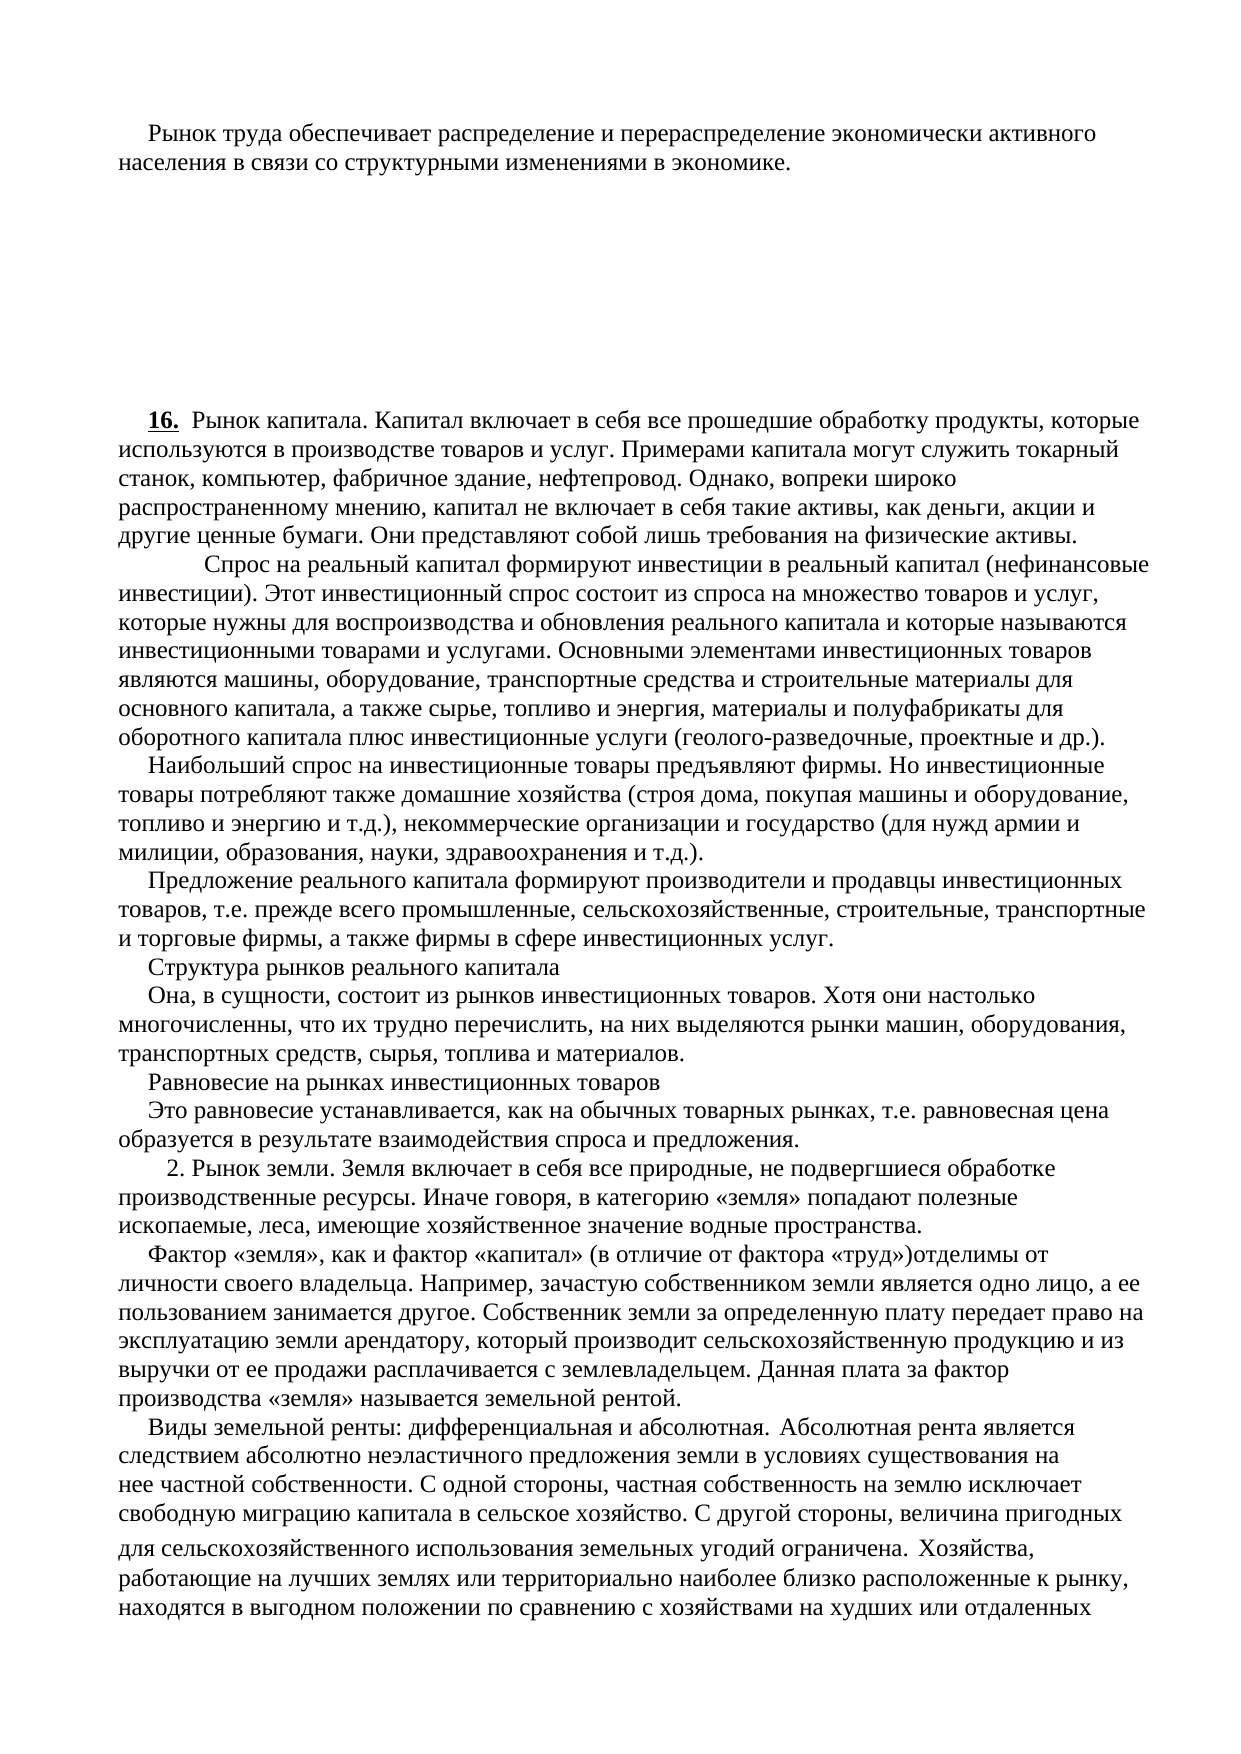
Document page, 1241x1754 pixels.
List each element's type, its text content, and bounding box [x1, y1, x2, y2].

text Она, в сущности, состоит из рынков инвестиционных товаров. Хотя они настолько многочисленны, что их трудно перечислить, на них выделяются рынки машин, оборудования, транспортных средств, сырья, топлива и материалов. [118, 981, 1152, 1067]
text Фактор «земля», как и фактор «капитал» (в отличие от фактора «труд»)отделимы от личности своего владельца. Например, зачастую собственником земли является одно лицо, а ее пользованием занимается другое. Собственник земли за определенную плату передает право на эксплуатацию земли арендатору, который производит сельскохозяйственную продукцию и из выручки от ее продажи расплачивается с землевладельцем. Данная плата за фактор производства «земля» называется земельной рентой. [118, 1239, 1152, 1412]
text Рынок труда обеспечивает распределение и перераспределение экономически активного населения в связи со структурными изменениями в экономике. [118, 118, 1152, 176]
text Предложение реального капитала формируют производители и продавцы инвестиционных товаров, т.е. прежде всего промышленные, сельскохозяйственные, строительные, транспортные и торговые фирмы, а также фирмы в сфере инвестиционных услуг. [118, 866, 1152, 952]
text Структура рынков реального капитала [118, 952, 1152, 981]
text Равновесие на рынках инвестиционных товаров [118, 1067, 1152, 1096]
text 2. Рынок земли. Земля включает в себя все природные, не подвергшиеся обработке производственные ресурсы. Иначе говоря, в категорию «земля» попадают полезные ископаемые, леса, имеющие хозяйственное значение водные пространства. [118, 1153, 1152, 1239]
text Это равновесие устанавливается, как на обычных товарных рынках, т.е. равновесная цена образуется в результате взаимодействия спроса и предложения. [118, 1096, 1152, 1153]
text Спрос на реальный капитал формируют инвестиции в реальный капитал (нефинансовые инвестиции). Этот инвестиционный спрос состоит из спроса на множество товаров и услуг, которые нужны для воспроизводства и обновления реального капитала и которые называются инвестиционными товарами и услугами. Основными элементами инвестиционных товаров являются машины, оборудование, транспортные средства и строительные материалы для основного капитала, а также сырье, топливо и энергия, материалы и полуфабрикаты для оборотного капитала плюс инвестиционные услуги (геолого-разведочные, проектные и др.). [118, 549, 1152, 751]
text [118, 1412, 1152, 1620]
text Наибольший спрос на инвестиционные товары предъявляют фирмы. Но инвестиционные товары потребляют также домашние хозяйства (строя дома, покупая машины и оборудование, топливо и энергию и т.д.), некоммерческие организации и государство (для нужд армии и милиции, образования, науки, здравоохранения и т.д.). [118, 751, 1152, 866]
text 16. Рынок капитала. Капитал включает в себя все прошедшие обработку продукты, которые используются в производстве товаров и услуг. Примерами капитала могут служить токарный станок, компьютер, фабричное здание, нефтепровод. Однако, вопреки широко распространенному мнению, капитал не включает в себя такие активы, как деньги, акции и другие ценные бумаги. Они представляют собой лишь требования на физические активы. [118, 406, 1152, 549]
